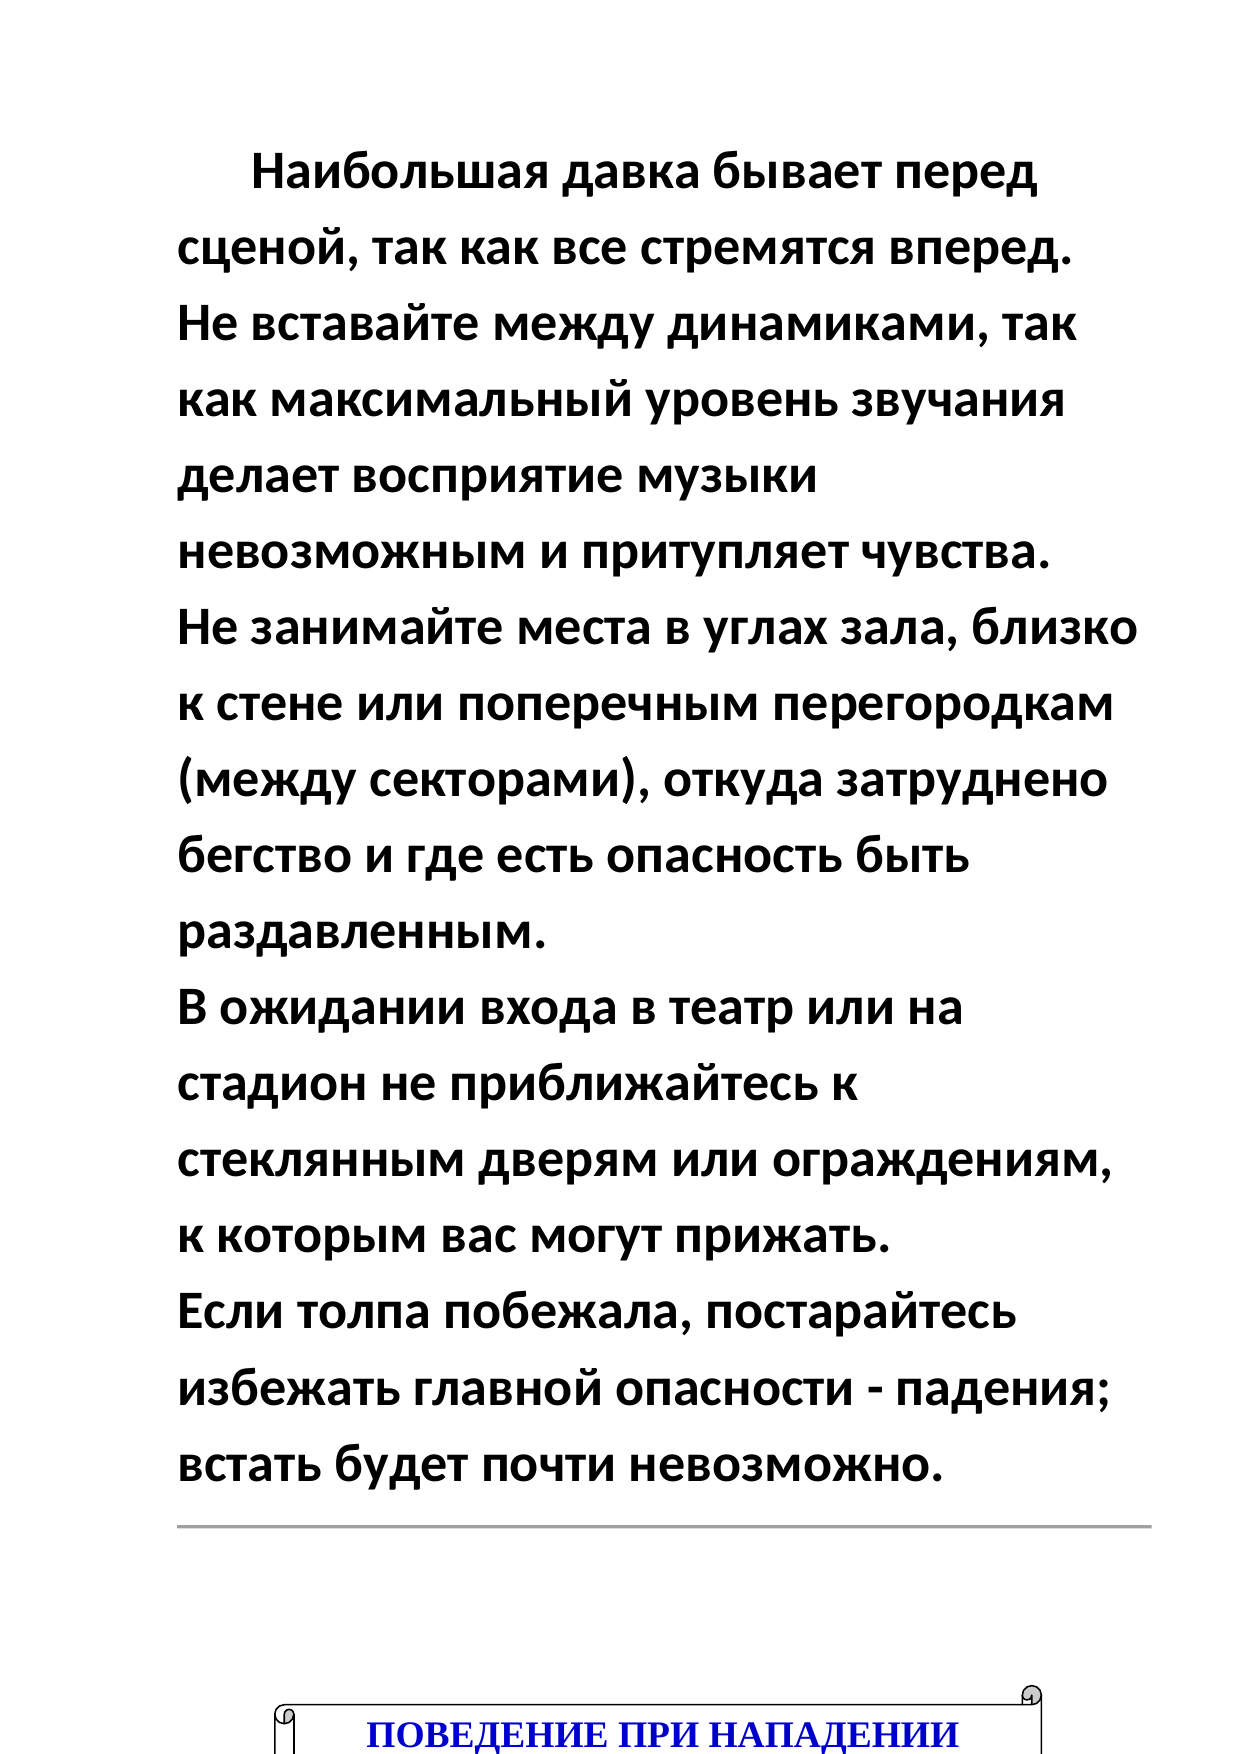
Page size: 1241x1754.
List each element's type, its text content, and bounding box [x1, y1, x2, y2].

text Наибольшая давка бывает перед сценой, так как все стремятся вперед. Не вставайте между динамиками, так как максимальный уровень звучания делает восприятие музыки невозможным и притупляет чувства. Не занимайте места в углах зала, близко к стене или поперечным перегородкам (между секторами), откуда затруднено бегство и где есть опасность быть раздавленным. В ожидании входа в театр или на стадион не приближайтесь к стеклянным дверям или ограждениям, к которым вас могут прижать. Если толпа побежала, постарайтесь избежать главной опасности - падения; встать будет почти невозможно. [177, 136, 1152, 1494]
